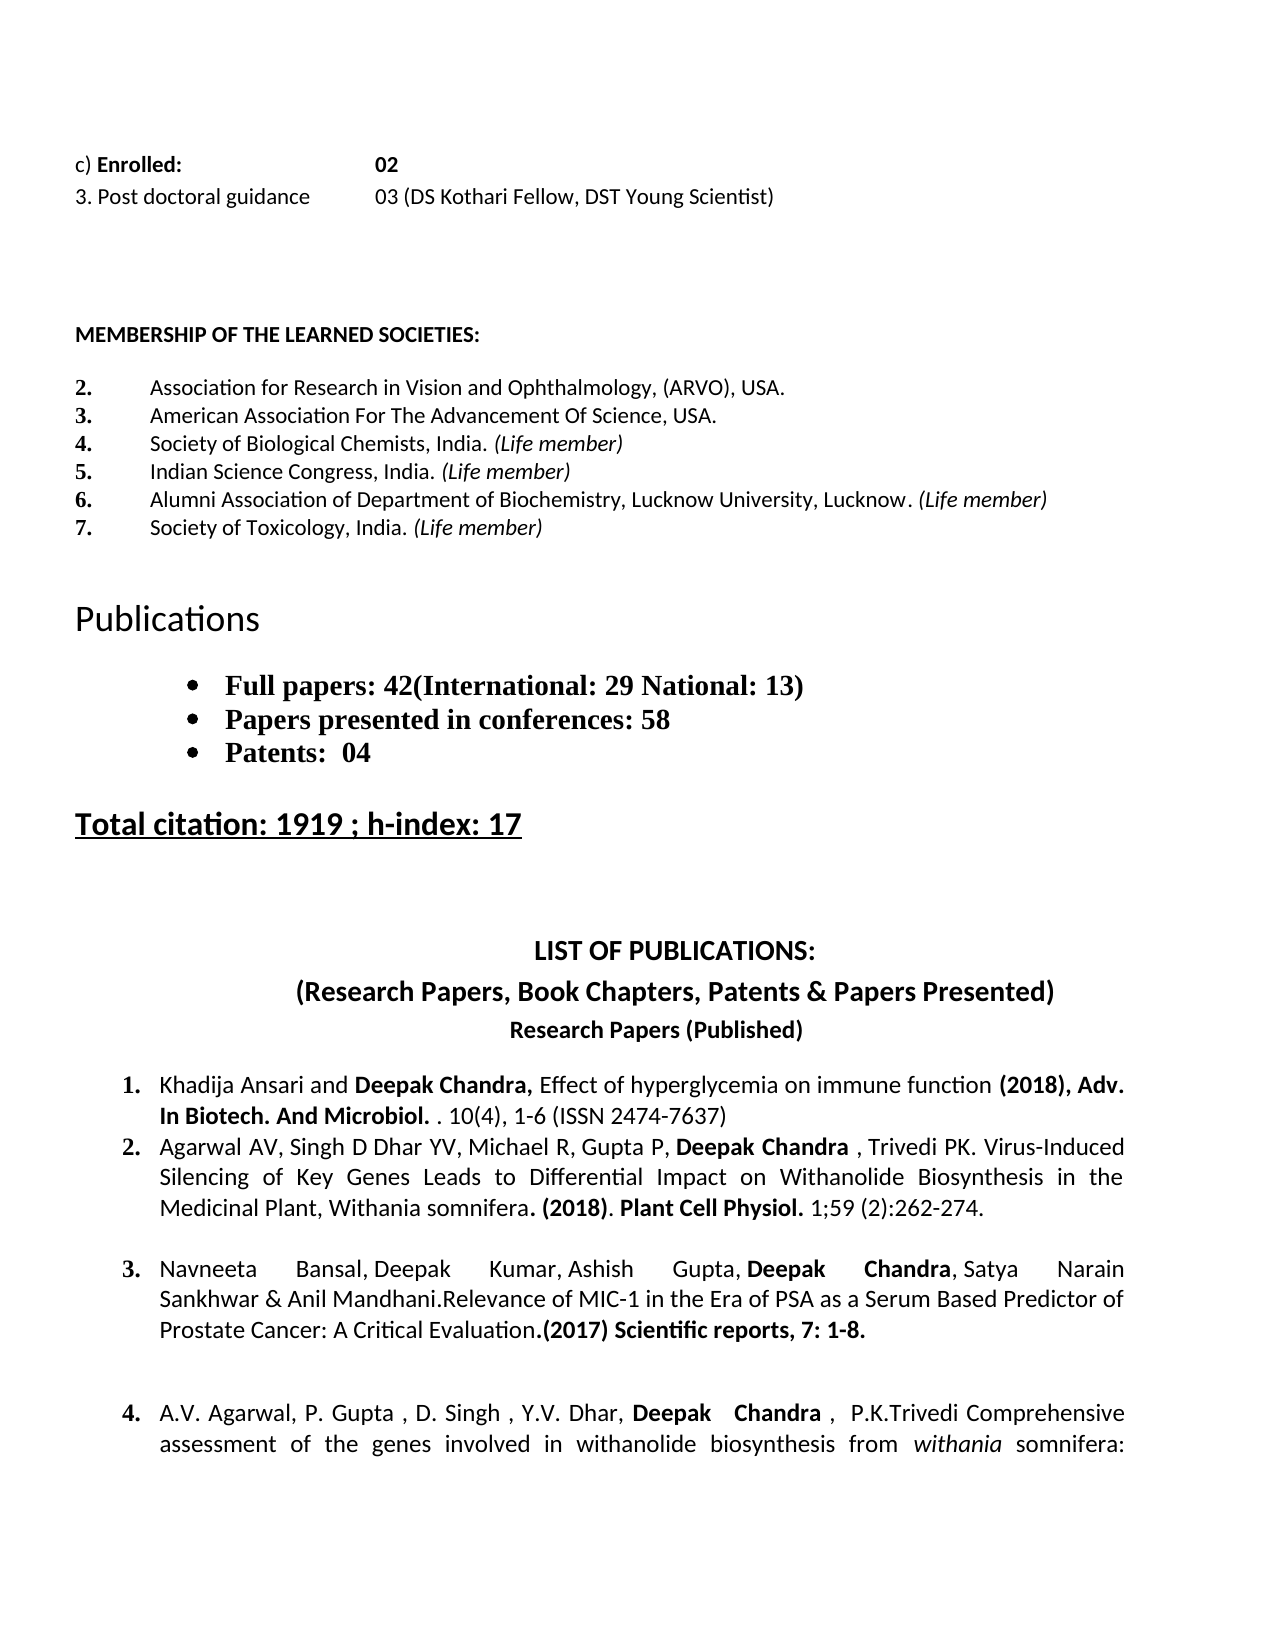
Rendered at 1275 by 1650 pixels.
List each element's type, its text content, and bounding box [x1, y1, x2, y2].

list Society of Biological Chemists, . (Life member) [75, 429, 1200, 457]
list Alumni Association of Department of Biochemistry, , . (Life member) [75, 486, 1200, 513]
text (Research papers, book chapters, patents & papers presented) [150, 973, 1200, 1008]
list Papers presented in conferences: 58 [187, 702, 1200, 735]
text Research Papers (Published) [187, 1014, 1125, 1044]
list Society of . (Life member) [75, 513, 1200, 542]
text c) Enrolled: 02 [75, 150, 1200, 178]
list Association for Research in Vision and Ophthalmology, (ARVO), USA. [75, 373, 1200, 401]
list American Association For The Advancement Of Science, USA. [75, 401, 1200, 429]
text Publications [75, 594, 1200, 640]
list Patents: 04 [187, 735, 1200, 769]
list Khadija Ansari and Deepak Chandra, Effect of hyperglycemia on immune function (2018), Adv. In Biotech. And Microbiol. . 10(4), 1-6 (ISSN 2474-7637) [122, 1070, 1125, 1131]
text List of Publications: [150, 932, 1200, 968]
text 3. Post doctoral guidance 03 (DS Kothari Fellow, DST Young Scientist) [75, 182, 1200, 210]
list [122, 1397, 1125, 1458]
list Navneeta Bansal, Deepak Kumar, Ashish Gupta, Deepak Chandra, Satya Narain Sankhwar & Anil Mandhani.Relevance of MIC-1 in the Era of PSA as a Serum Based Predictor of Prostate Cancer: A Critical Evaluation.(2017) Scientific reports, 7: 1-8. [122, 1253, 1125, 1344]
list Indian Science . (Life member) [75, 457, 1200, 486]
list Agarwal AV, Singh D Dhar YV, Michael R, Gupta P, Deepak Chandra , Trivedi PK. Virus-Induced Silencing of Key Genes Leads to Differential Impact on Withanolide Biosynthesis in the Medicinal Plant, Withania somnifera. (2018). Plant Cell Physiol. 1;59 (2):262-274. [122, 1131, 1125, 1222]
text Membership of the learned societies: [75, 320, 1200, 348]
list Full papers: 42(International: 29 National: 13) [187, 668, 1200, 702]
text Total citation: 1919 ; h-index: 17 [75, 803, 1200, 843]
